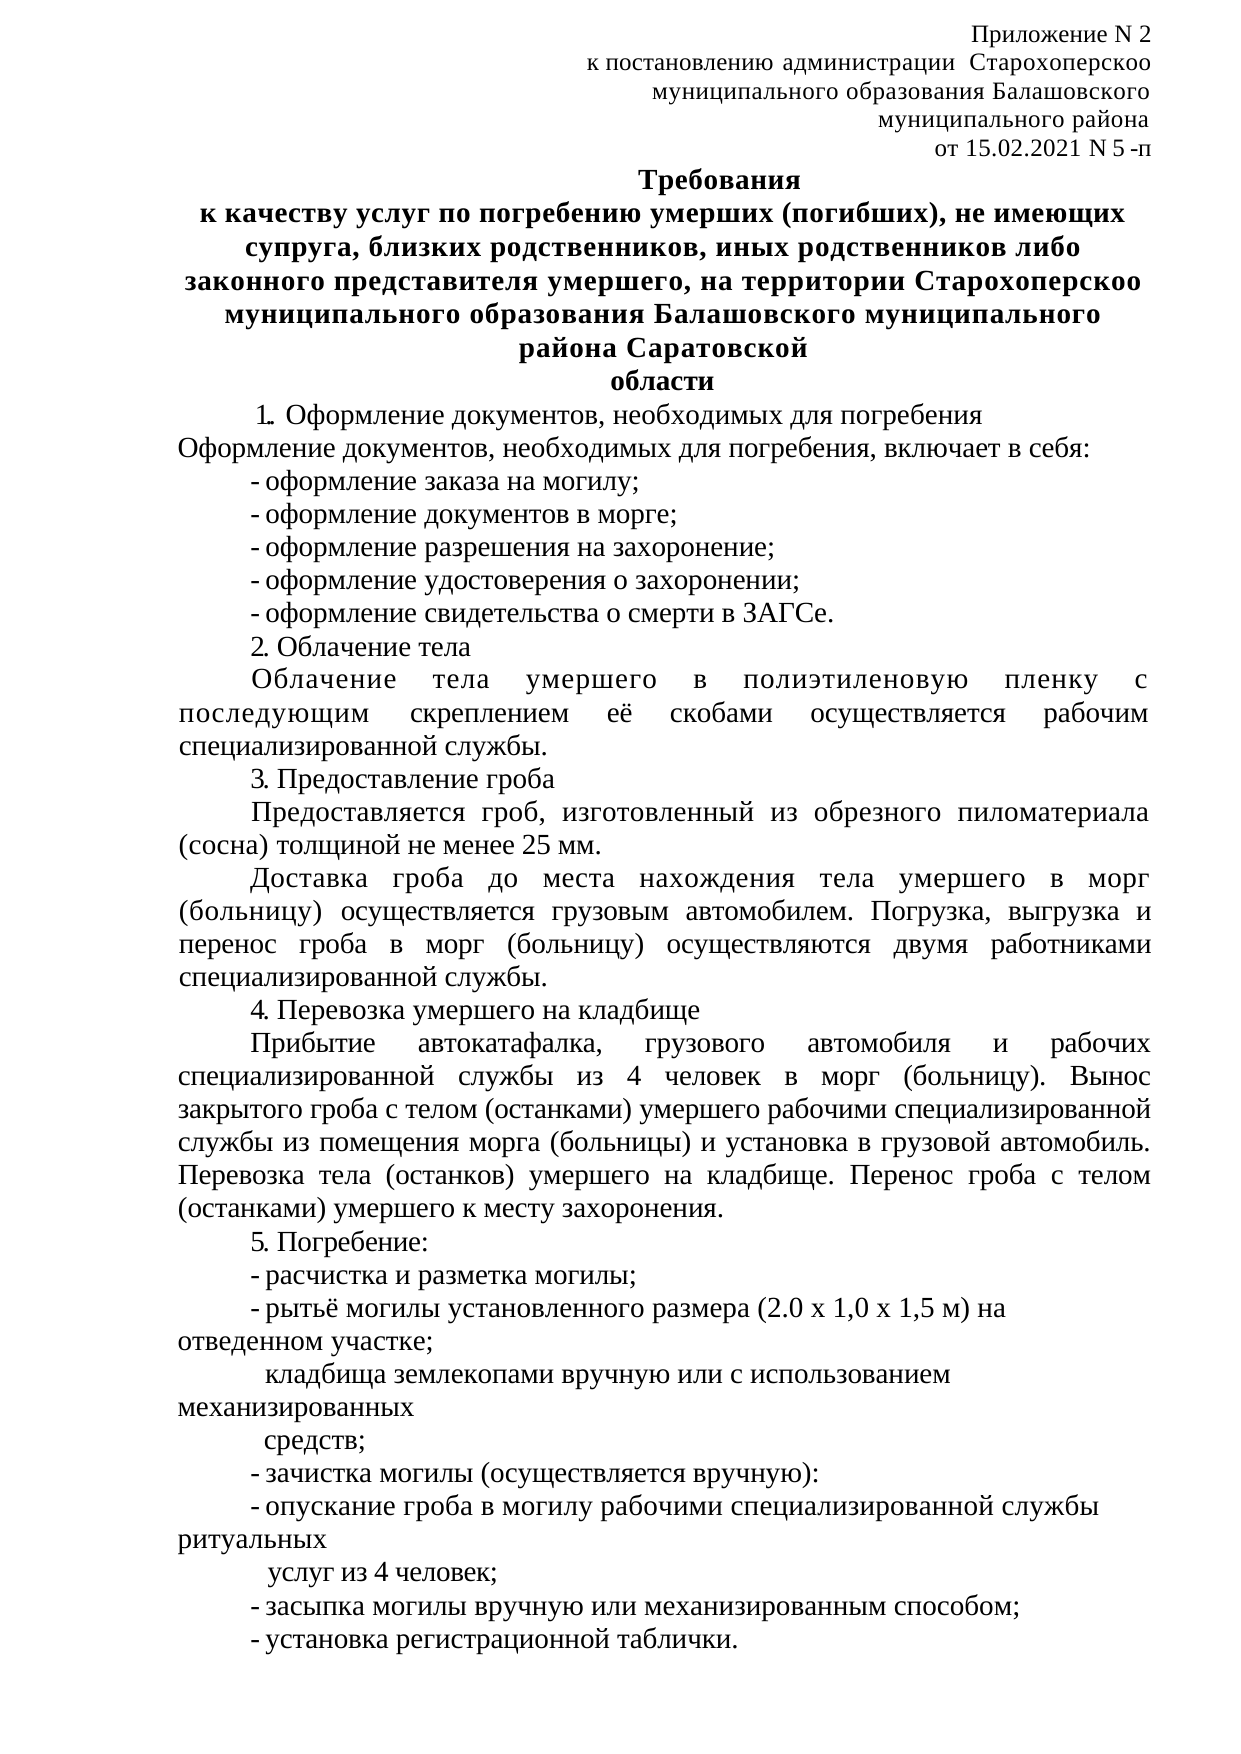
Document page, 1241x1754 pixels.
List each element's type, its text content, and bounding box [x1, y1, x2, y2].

list оформление заказа на могилу; [250, 464, 1152, 497]
text 4. Перевозка умершего на кладбище [250, 993, 1152, 1026]
list рытьё могилы установленного размера (2.0 х 1,0 х 1,5 м) на отведенном участке; кладбища землекопами вручную или с использованием механизированных [177, 1291, 1152, 1423]
list установка регистрационной таблички. [250, 1622, 1152, 1655]
text Приложение N 2 [177, 23, 1152, 47]
list зачистка могилы (осуществляется вручную): [250, 1456, 1152, 1489]
text муниципального образования Балашовского [177, 76, 1152, 104]
text Облачение тела умершего в полиэтиленовую пленку с последующим скреплением её скобами осуществляется рабочим специализированной службы. [179, 663, 1149, 762]
text Предоставляется гроб, изготовленный из обрезного пиломатериала (сосна) толщиной не менее 25 мм. [178, 795, 1151, 861]
text Прибытие автокатафалка, грузового автомобиля и рабочих специализированной службы из 4 человек в морг (больницу). Вынос закрытого гроба с телом (останками) умершего рабочими специализированной службы из помещения морга (больницы) и установка в грузовой автомобиль. Перевозка тела (останков) умершего на кладбище. Перенос гроба с телом (останками) умершего к месту захоронения. [178, 1026, 1151, 1224]
text Требования [177, 162, 1152, 196]
text к постановлению администрации Старохоперскоо [177, 47, 1152, 76]
text средств; [177, 1423, 1152, 1456]
list оформление документов в морге; [250, 497, 1152, 530]
text к качеству услуг по погребению умерших (погибших), не имеющих супруга, близких родственников, иных родственников либо законного представителя умершего, на территории Старохоперскоо муниципального образования Балашовского муниципального района Саратовской [177, 196, 1149, 363]
list оформление разрешения на захоронение; [250, 530, 1152, 563]
list засыпка могилы вручную или механизированным способом; [250, 1589, 1152, 1622]
text Доставка гроба до места нахождения тела умершего в морг (больницу) осуществляется грузовым автомобилем. Погрузка, выгрузка и перенос гроба в морг (больницу) осуществляются двумя работниками специализированной службы. [179, 861, 1152, 993]
text 2. Облачение тела [250, 629, 1152, 663]
text 1.. Оформление документов, необходимых для погребения Оформление документов, необходимых для погребения, включает в себя: [177, 397, 1147, 464]
text 3. Предоставление гроба [250, 762, 1152, 795]
list расчистка и разметка могилы; [250, 1258, 1152, 1291]
list оформление свидетельства о смерти в ЗАГСе. [250, 596, 1152, 629]
text 5. Погребение: [250, 1225, 1152, 1258]
list опускание гроба в могилу рабочими специализированной службы ритуальных услуг из 4 человек; [177, 1489, 1152, 1588]
list оформление удостоверения о захоронении; [250, 563, 1152, 596]
text области [177, 363, 1147, 397]
text муниципального района от 15.02.2021 N 5 -п [177, 104, 1152, 162]
